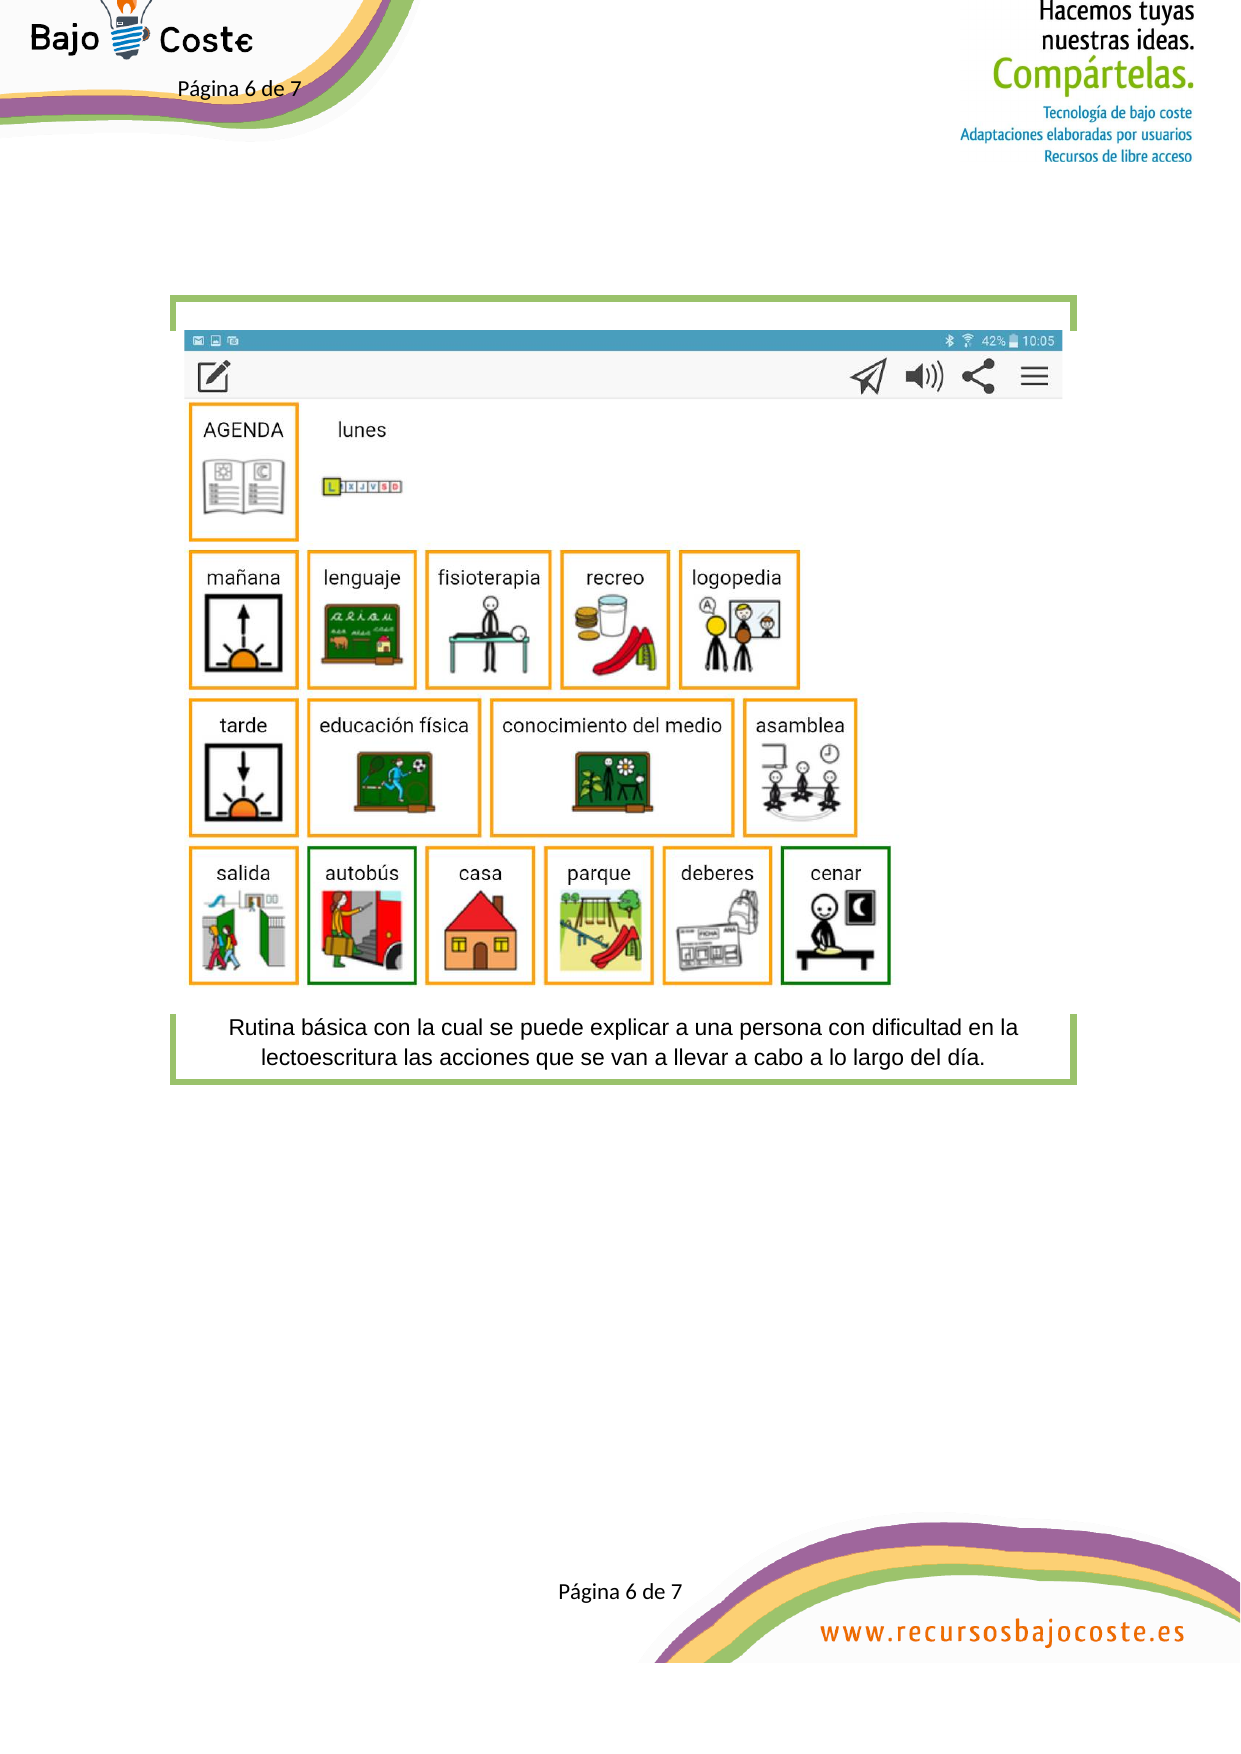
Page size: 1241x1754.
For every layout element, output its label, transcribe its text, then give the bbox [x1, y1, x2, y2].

picture [184, 330, 1063, 990]
table_cell [173, 331, 1073, 1014]
picture [960, 0, 1194, 162]
picture [0, 0, 440, 148]
picture [608, 1497, 1241, 1663]
table_header [176, 302, 1070, 331]
table_cell Rutina básica con la cual se puede explicar a una persona con dificultad en la lectoescritura las acciones que se van a llevar a cabo a lo largo del día. [176, 1014, 1070, 1078]
